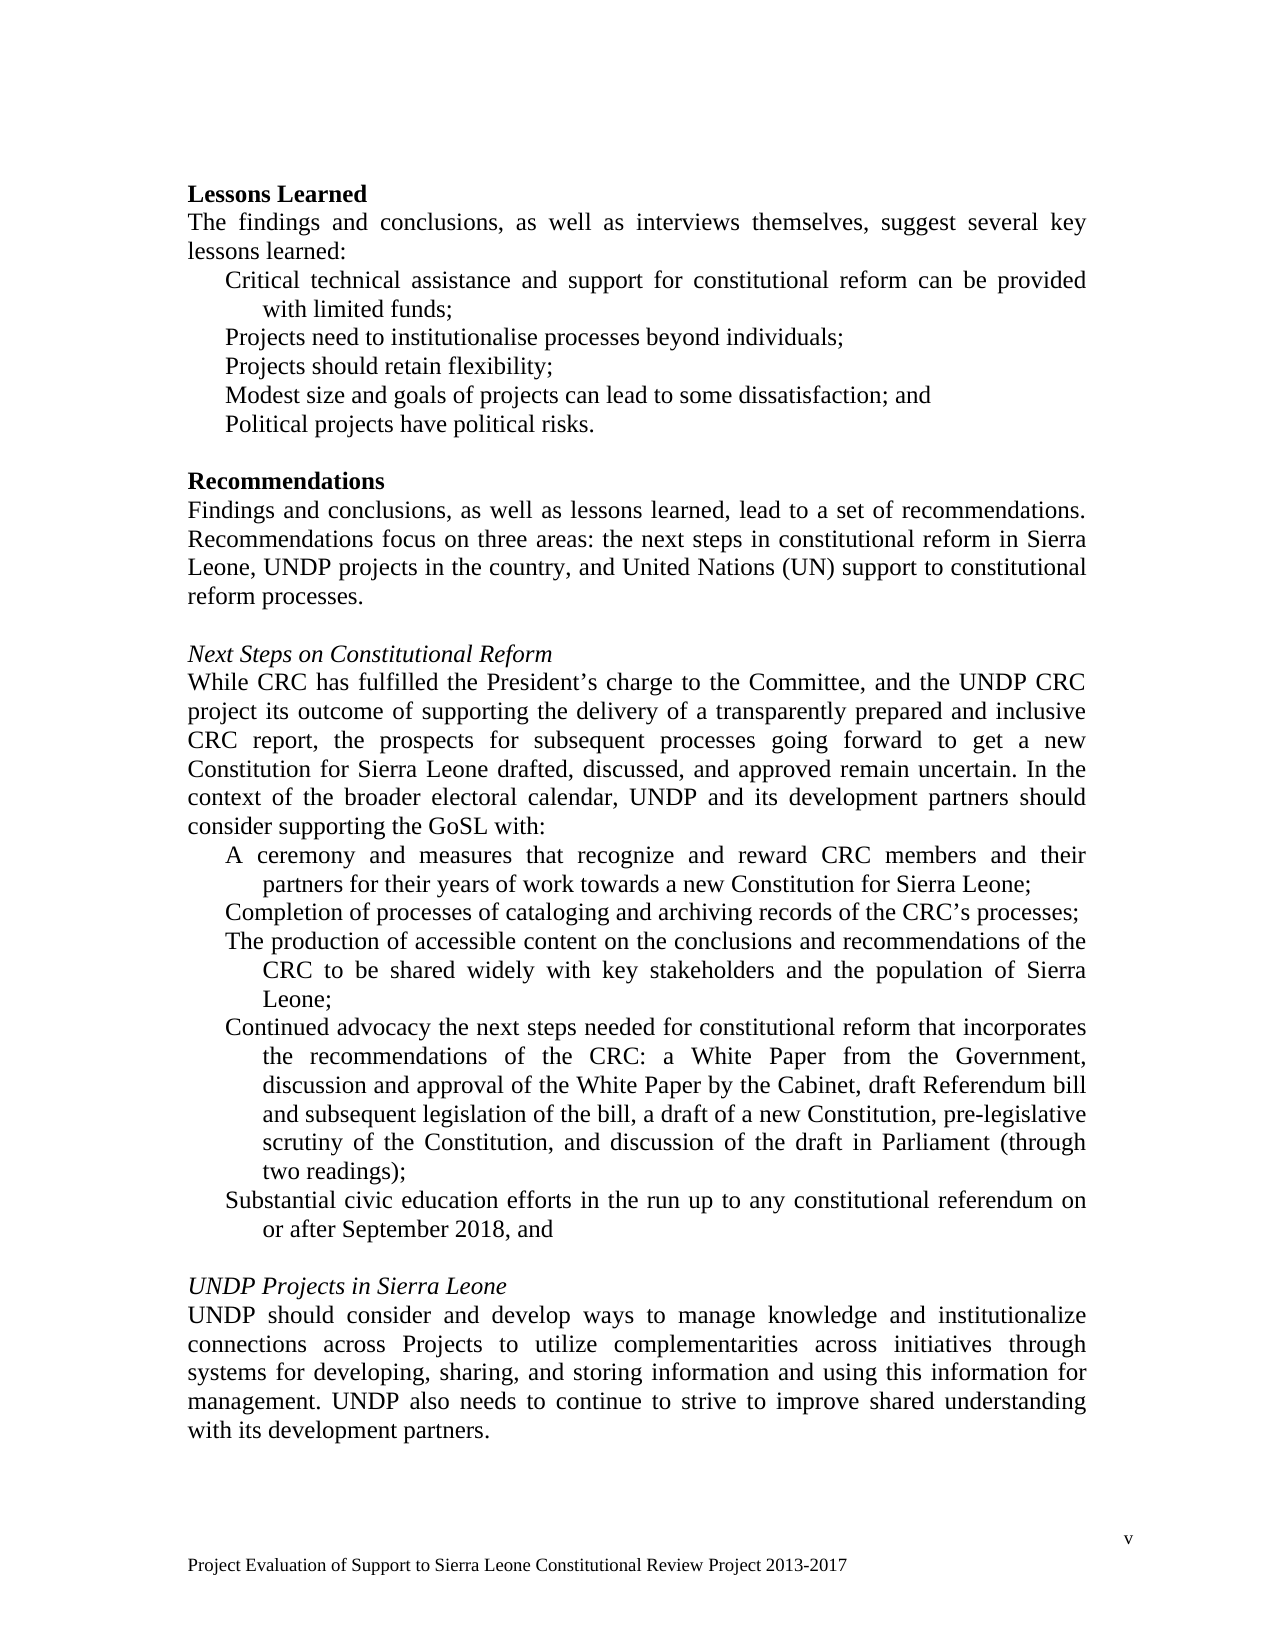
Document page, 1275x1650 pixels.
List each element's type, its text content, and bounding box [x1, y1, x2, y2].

text Modest size and goals of projects can lead to some dissatisfaction; and [225, 380, 1087, 409]
text Recommendations [187, 466, 1087, 495]
text Projects should retain flexibility; [225, 351, 1087, 380]
text Findings and conclusions, as well as lessons learned, lead to a set of recommendations. Recommendations focus on three areas: the next steps in constitutional reform in Sierra Leone, UNDP projects in the country, and United Nations (UN) support to constitutional reform processes. [187, 495, 1087, 610]
text Next Steps on Constitutional Reform [187, 639, 1087, 667]
text Substantial civic education efforts in the run up to any constitutional referendum on or after September 2018, and [225, 1185, 1087, 1242]
text A ceremony and measures that recognize and reward CRC members and their partners for their years of work towards a new Constitution for Sierra Leone; [225, 840, 1087, 897]
text Projects need to institutionalise processes beyond individuals; [225, 322, 1087, 351]
text UNDP Projects in Sierra Leone [187, 1271, 1087, 1300]
text The production of accessible content on the conclusions and recommendations of the CRC to be shared widely with key stakeholders and the population of Sierra Leone; [225, 926, 1087, 1012]
text Political projects have political risks. [225, 409, 1087, 437]
text The findings and conclusions, as well as interviews themselves, suggest several key lessons learned: [187, 207, 1087, 265]
text Completion of processes of cataloging and archiving records of the CRC’s processes; [225, 897, 1087, 926]
text Critical technical assistance and support for constitutional reform can be provided with limited funds; [225, 265, 1087, 322]
text UNDP should consider and develop ways to manage knowledge and institutionalize connections across Projects to utilize complementarities across initiatives through systems for developing, sharing, and storing information and using this information for management. UNDP also needs to continue to strive to improve shared understanding with its development partners. [187, 1300, 1087, 1444]
text Lessons Learned [187, 179, 1087, 207]
text While CRC has fulfilled the President’s charge to the Committee, and the UNDP CRC project its outcome of supporting the delivery of a transparently prepared and inclusive CRC report, the prospects for subsequent processes going forward to get a new Constitution for Sierra Leone drafted, discussed, and approved remain uncertain. In the context of the broader electoral calendar, UNDP and its development partners should consider supporting the GoSL with: [187, 667, 1087, 840]
text Continued advocacy the next steps needed for constitutional reform that incorporates the recommendations of the CRC: a White Paper from the Government, discussion and approval of the White Paper by the Cabinet, draft Referendum bill and subsequent legislation of the bill, a draft of a new Constitution, pre-legislative scrutiny of the Constitution, and discussion of the draft in Parliament (through two readings); [225, 1012, 1087, 1185]
